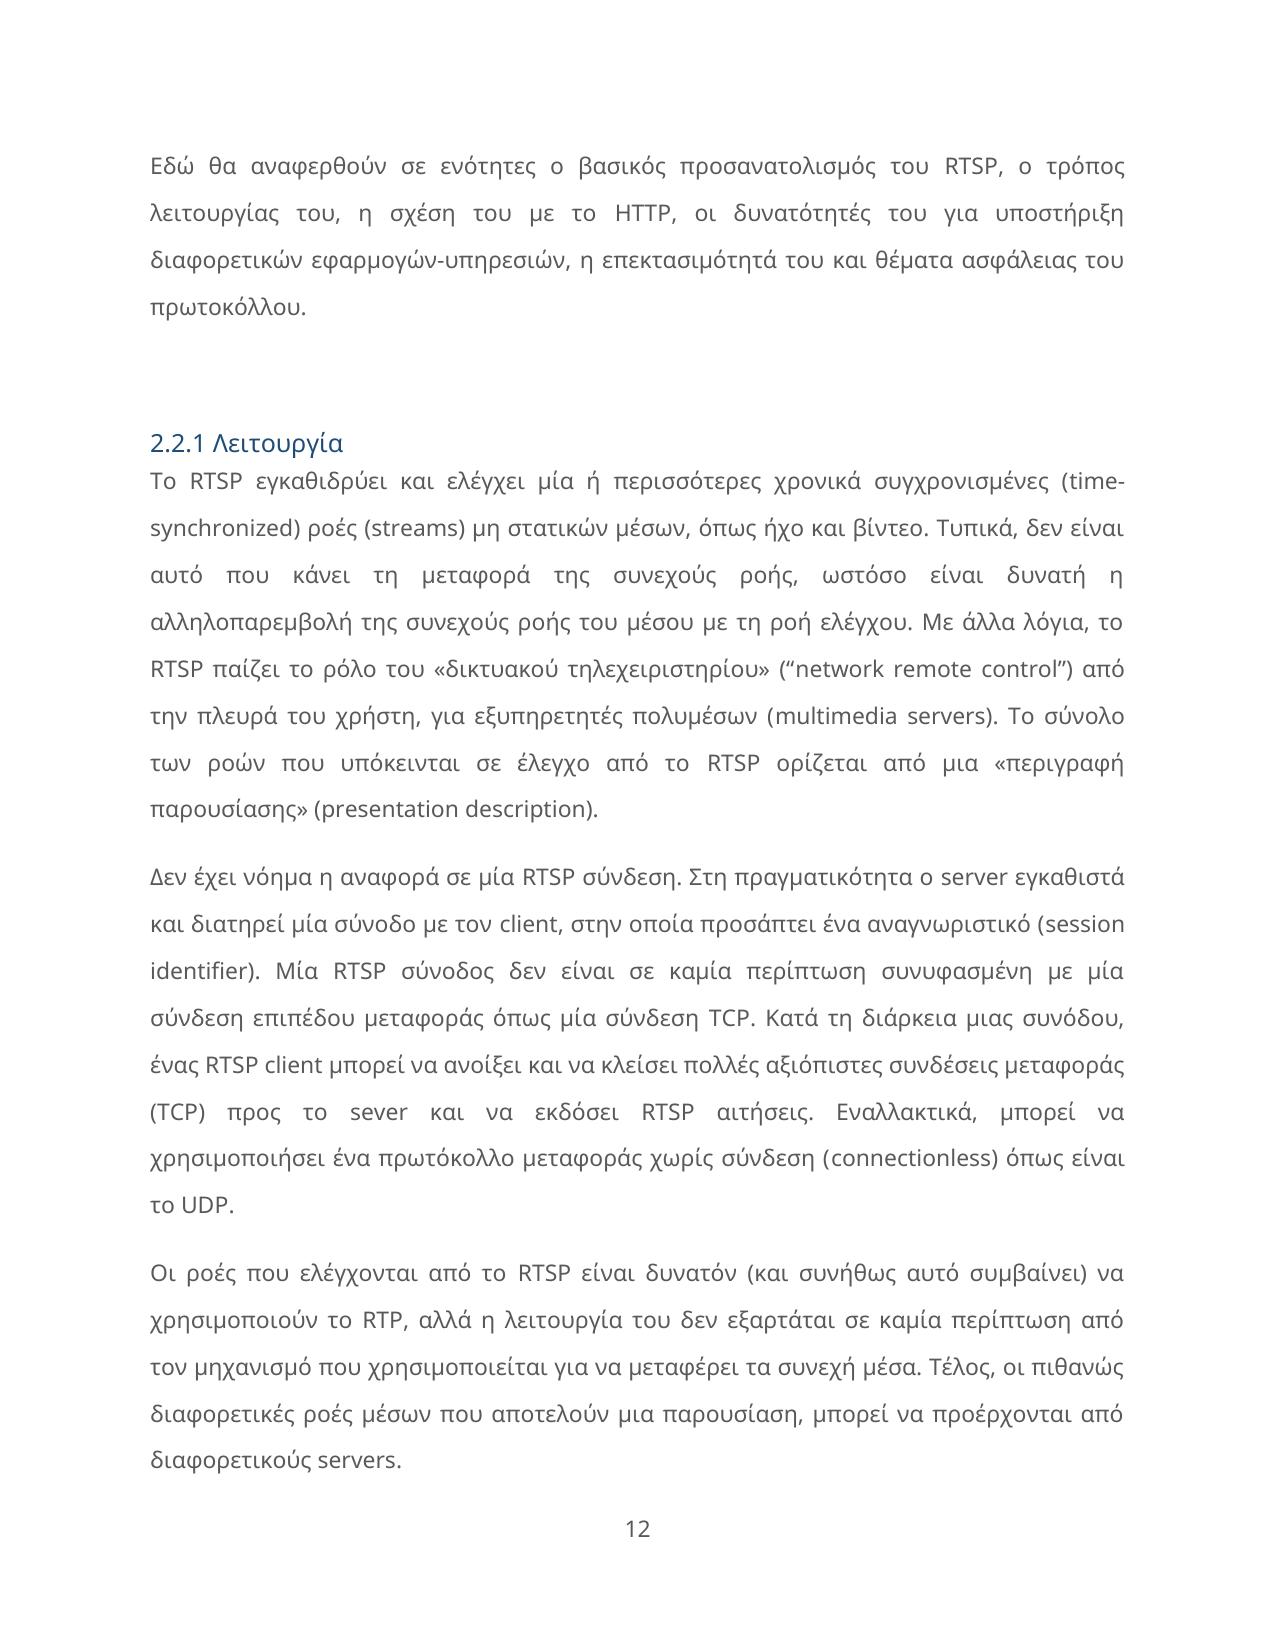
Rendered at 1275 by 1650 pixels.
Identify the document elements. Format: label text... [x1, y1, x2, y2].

text Δεν έχει νόημα η αναφορά σε μία RTSP σύνδεση. Στη πραγματικότητα ο server εγκαθιστά και διατηρεί μία σύνοδο με τον client, στην οποία προσάπτει ένα αναγνωριστικό (session identifier). Μία RTSP σύνοδος δεν είναι σε καμία περίπτωση συνυφασμένη με μία σύνδεση επιπέδου μεταφοράς όπως μία σύνδεση TCP. Κατά τη διάρκεια μιας συνόδου, ένας RTSP client μπορεί να ανοίξει και να κλείσει πολλές αξιόπιστες συνδέσεις μεταφοράς (TCP) προς το sever και να εκδόσει RTSP αιτήσεις. Εναλλακτικά, μπορεί να χρησιμοποιήσει ένα πρωτόκολλο μεταφοράς χωρίς σύνδεση (connectionless) όπως είναι το UDP. [150, 861, 1125, 1220]
subtitle 2.2.1 Λειτουργία [150, 426, 1125, 460]
text Εδώ θα αναφερθούν σε ενότητες ο βασικός προσανατολισμός του RTSP, ο τρόπος λειτουργίας του, η σχέση του με το HTTP, οι δυνατότητές του για υποστήριξη διαφορετικών εφαρμογών-υπηρεσιών, η επεκτασιμότητά του και θέματα ασφάλειας του πρωτοκόλλου. [150, 150, 1125, 322]
text Οι ροές που ελέγχονται από το RTSP είναι δυνατόν (και συνήθως αυτό συμβαίνει) να χρησιμοποιούν το RTP, αλλά η λειτουργία του δεν εξαρτάται σε καμία περίπτωση από τον μηχανισμό που χρησιμοποιείται για να μεταφέρει τα συνεχή μέσα. Τέλος, οι πιθανώς διαφορετικές ροές μέσων που αποτελούν μια παρουσίαση, μπορεί να προέρχονται από διαφορετικούς servers. [150, 1257, 1125, 1476]
text Το RTSP εγκαθιδρύει και ελέγχει μία ή περισσότερες χρονικά συγχρονισμένες (time-synchronized) ροές (streams) μη στατικών μέσων, όπως ήχο και βίντεο. Τυπικά, δεν είναι αυτό που κάνει τη μεταφορά της συνεχούς ροής, ωστόσο είναι δυνατή η αλληλοπαρεμβολή της συνεχούς ροής του μέσου με τη ροή ελέγχου. Με άλλα λόγια, το RTSP παίζει το ρόλο του «δικτυακού τηλεχειριστηρίου» (“network remote control”) από την πλευρά του χρήστη, για εξυπηρετητές πολυμέσων (multimedia servers). Το σύνολο των ροών που υπόκεινται σε έλεγχο από το RTSP ορίζεται από μια «περιγραφή παρουσίασης» (presentation description). [150, 465, 1125, 824]
